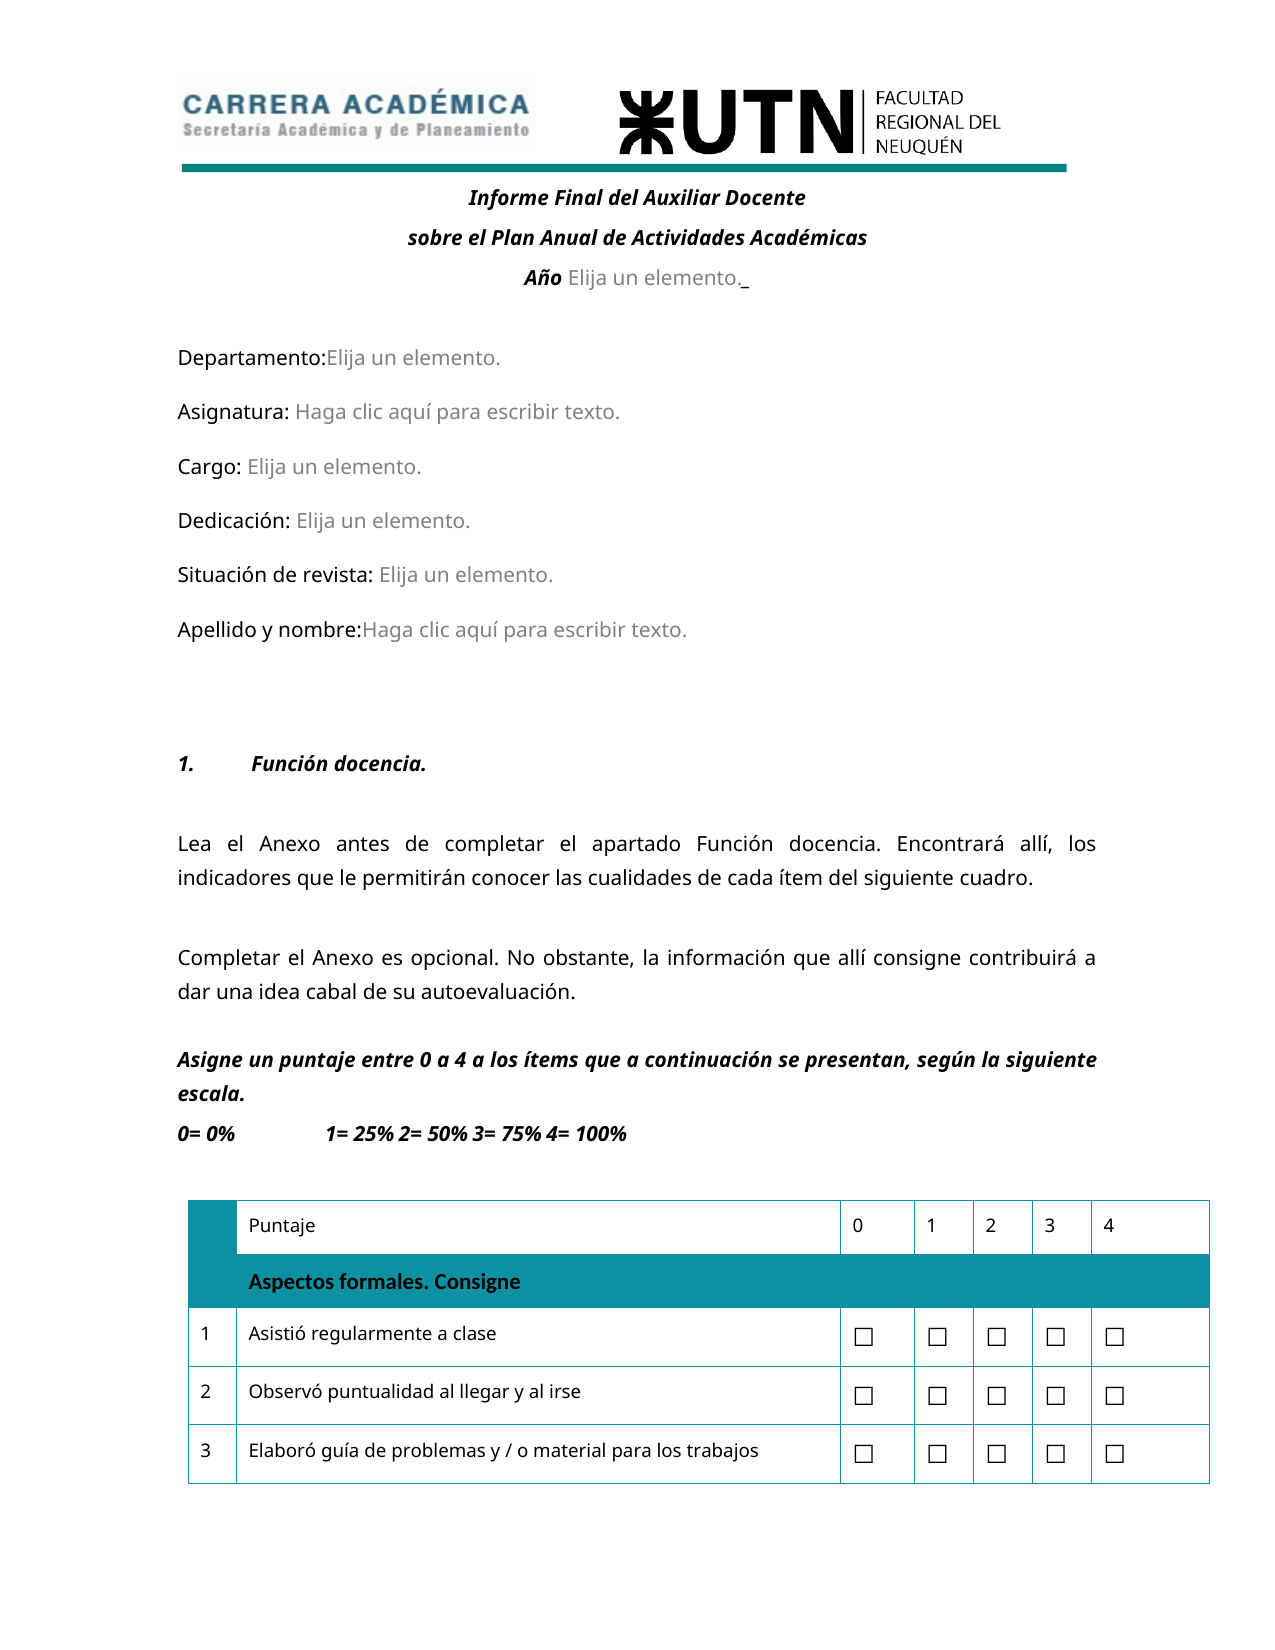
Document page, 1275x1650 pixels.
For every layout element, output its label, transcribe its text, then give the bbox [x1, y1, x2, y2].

text Departamento: [177, 343, 1098, 371]
table_cell Aspectos formales. Consigne [237, 1255, 1209, 1307]
table_cell 2 [189, 1367, 236, 1424]
table_cell 3 [189, 1425, 236, 1483]
table_header 3 [1033, 1201, 1091, 1254]
picture [619, 89, 1001, 155]
table_cell Observó puntualidad al llegar y al irse [237, 1367, 840, 1424]
table_cell Asistió regularmente a clase [237, 1308, 840, 1366]
table_cell Elaboró guía de problemas y / o material para los trabajos prácticos [237, 1425, 840, 1483]
text Asigne un puntaje entre 0 a 4 a los ítems que a continuación se presentan, según la siguiente escala. [177, 1045, 1098, 1108]
table_cell 1 [189, 1308, 236, 1366]
text 1. Función docencia. [177, 749, 1098, 778]
text Año _ [177, 263, 1098, 291]
table_header 4 [1092, 1201, 1209, 1254]
text Asignatura: [177, 397, 1098, 426]
text Cargo: [177, 452, 1098, 480]
table_header 0 [841, 1201, 914, 1254]
table_header 2 [974, 1201, 1032, 1254]
picture [177, 73, 537, 155]
text sobre el Plan Anual de Actividades Académicas [177, 223, 1098, 251]
text Situación de revista: [177, 561, 1098, 589]
text Lea el Anexo antes de completar el apartado Función docencia. Encontrará allí, los indicadores que le permitirán conocer las cualidades de cada ítem del siguiente cuadro. [177, 829, 1098, 892]
table_header Puntaje [237, 1201, 840, 1254]
table_header [189, 1201, 236, 1307]
text Completar el Anexo es opcional. No obstante, la información que allí consigne contribuirá a dar una idea cabal de su autoevaluación. [177, 943, 1098, 1006]
text Dedicación: [177, 506, 1098, 534]
text Apellido y nombre: [177, 615, 1098, 643]
table_header 1 [915, 1201, 973, 1254]
text 0= 0% 1= 25% 2= 50% 3= 75% 4= 100% [177, 1119, 1098, 1148]
text Informe Final del Auxiliar Docente [177, 183, 1098, 211]
